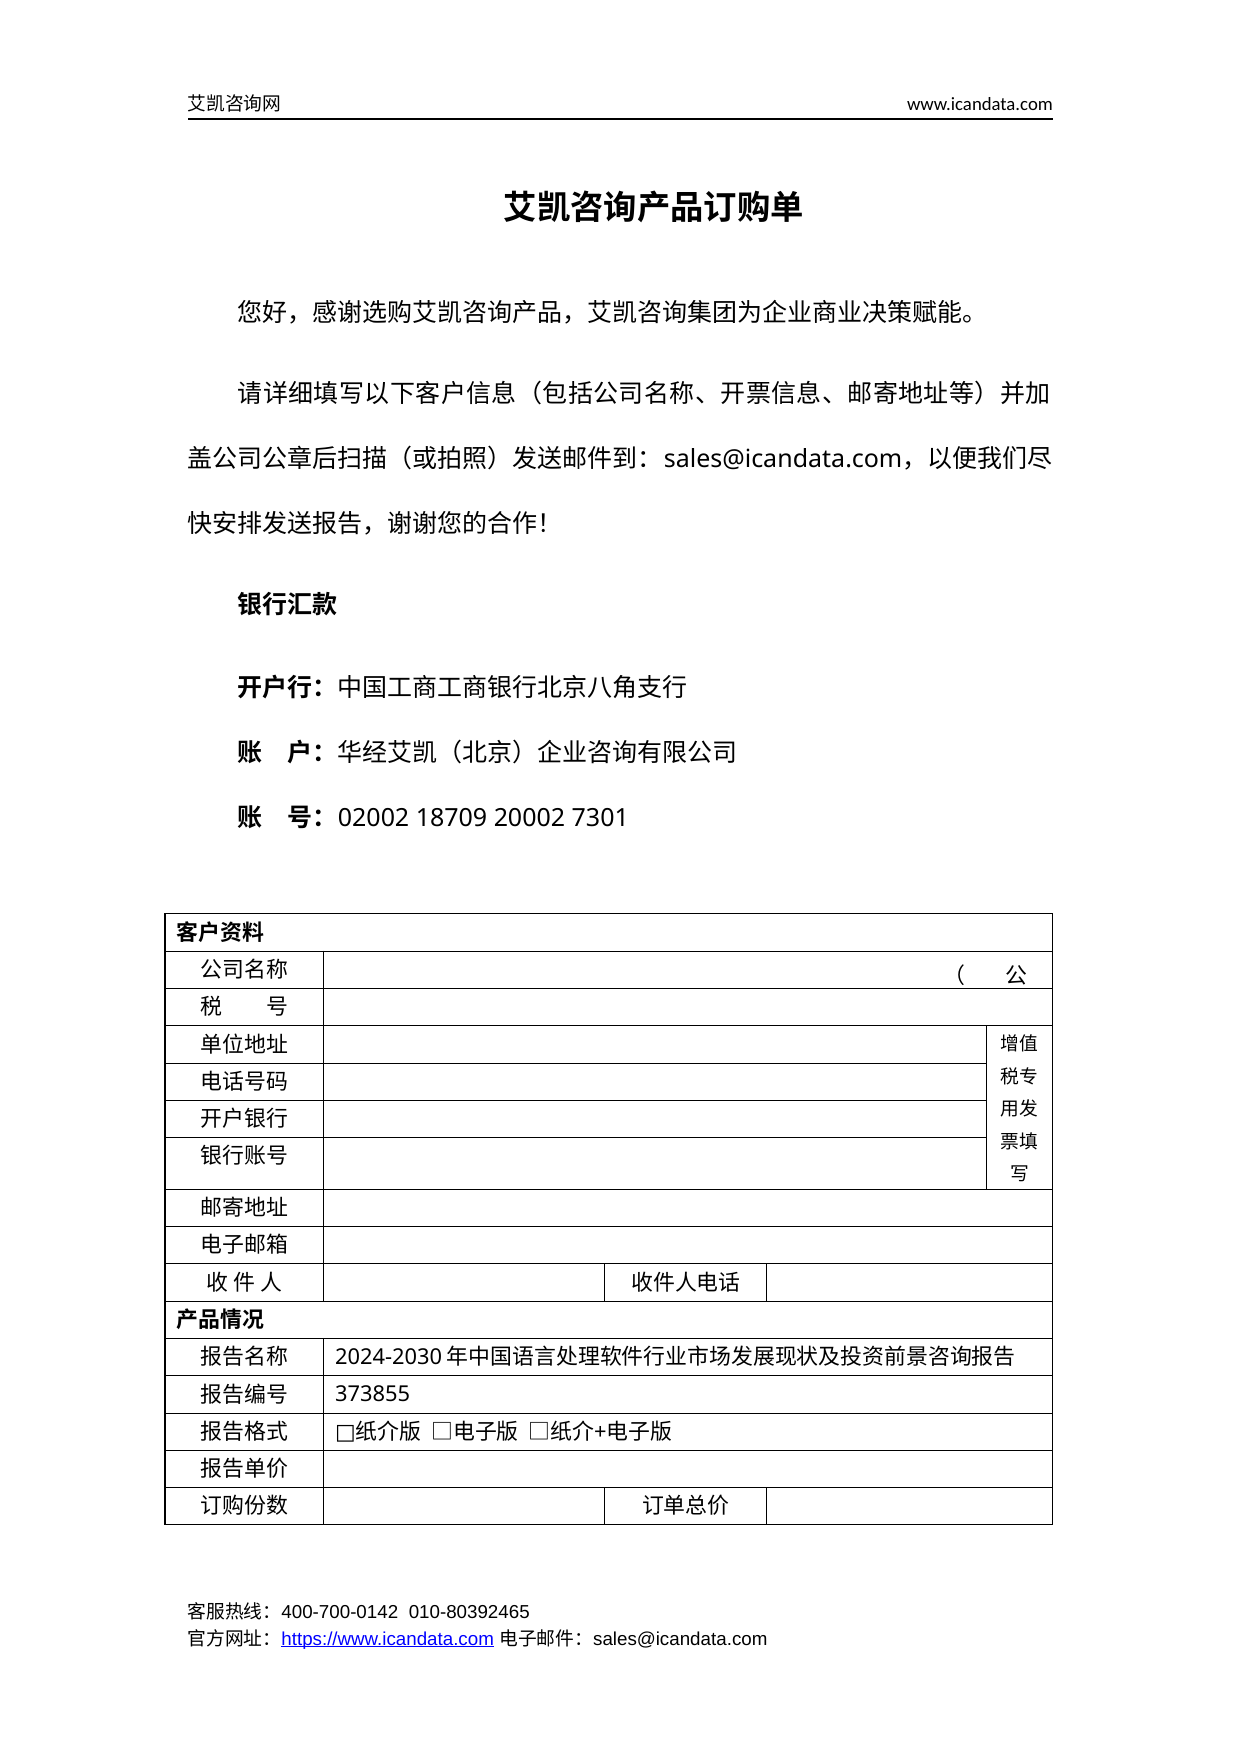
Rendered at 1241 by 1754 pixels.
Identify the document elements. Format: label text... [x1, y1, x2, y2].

table_cell 报告名称 [166, 1339, 323, 1375]
text 银行汇款 [187, 570, 1053, 635]
table_cell 订单总价 [605, 1488, 766, 1524]
table_cell [324, 989, 1052, 1025]
table_cell [324, 1227, 1052, 1263]
table_cell [324, 1138, 986, 1189]
text 请详细填写以下客户信息（包括公司名称、开票信息、邮寄地址等）并加盖公司公章后扫描（或拍照）发送邮件到：sales@icandata.com，以便我们尽快安排发送报告，谢谢您的合作！ [187, 359, 1053, 554]
table_cell 银行账号 [166, 1138, 323, 1189]
text 账 户：华经艾凯（北京）企业咨询有限公司 [187, 718, 1053, 783]
table_cell □纸介版 □电子版 □纸介+电子版 [324, 1414, 1052, 1450]
table_cell [324, 1488, 604, 1524]
table_cell [324, 1101, 986, 1137]
text 账 号：02002 18709 20002 7301 [187, 783, 1053, 848]
table_cell [767, 1264, 1052, 1301]
table_cell 2024-2030年中国语言处理软件行业市场发展现状及投资前景咨询报告 [324, 1339, 1052, 1375]
table_cell 单位地址 [166, 1026, 323, 1062]
table_cell 报告编号 [166, 1376, 323, 1412]
table_cell 开户银行 [166, 1101, 323, 1137]
table_cell 邮寄地址 [166, 1190, 323, 1226]
table_cell [324, 952, 1052, 988]
table_cell 公司名称 [166, 952, 323, 988]
table_cell 产品情况 [166, 1302, 1052, 1338]
table_cell 电话号码 [166, 1064, 323, 1100]
table_cell [324, 1451, 1052, 1487]
text 开户行：中国工商工商银行北京八角支行 [187, 653, 1053, 718]
table_cell 报告格式 [166, 1414, 323, 1450]
table_cell [324, 1264, 604, 1301]
table_header 客户资料 [166, 914, 1052, 951]
table_cell 增值税专用发票填写 [987, 1026, 1052, 1189]
table_cell 收 件 人 [166, 1264, 323, 1301]
text 您好，感谢选购艾凯咨询产品，艾凯咨询集团为企业商业决策赋能。 [187, 278, 1053, 343]
table_cell 电子邮箱 [166, 1227, 323, 1263]
table_cell [767, 1488, 1052, 1524]
table_cell 订购份数 [166, 1488, 323, 1524]
table_cell [324, 1026, 986, 1062]
table_cell 收件人电话 [605, 1264, 766, 1301]
table_cell 373855 [324, 1376, 1052, 1412]
table_cell [324, 1190, 1052, 1226]
table_cell [324, 1064, 986, 1100]
text 艾凯咨询产品订购单 [187, 172, 1053, 237]
table_cell 税 号 [166, 989, 323, 1025]
table_cell 报告单价 [166, 1451, 323, 1487]
